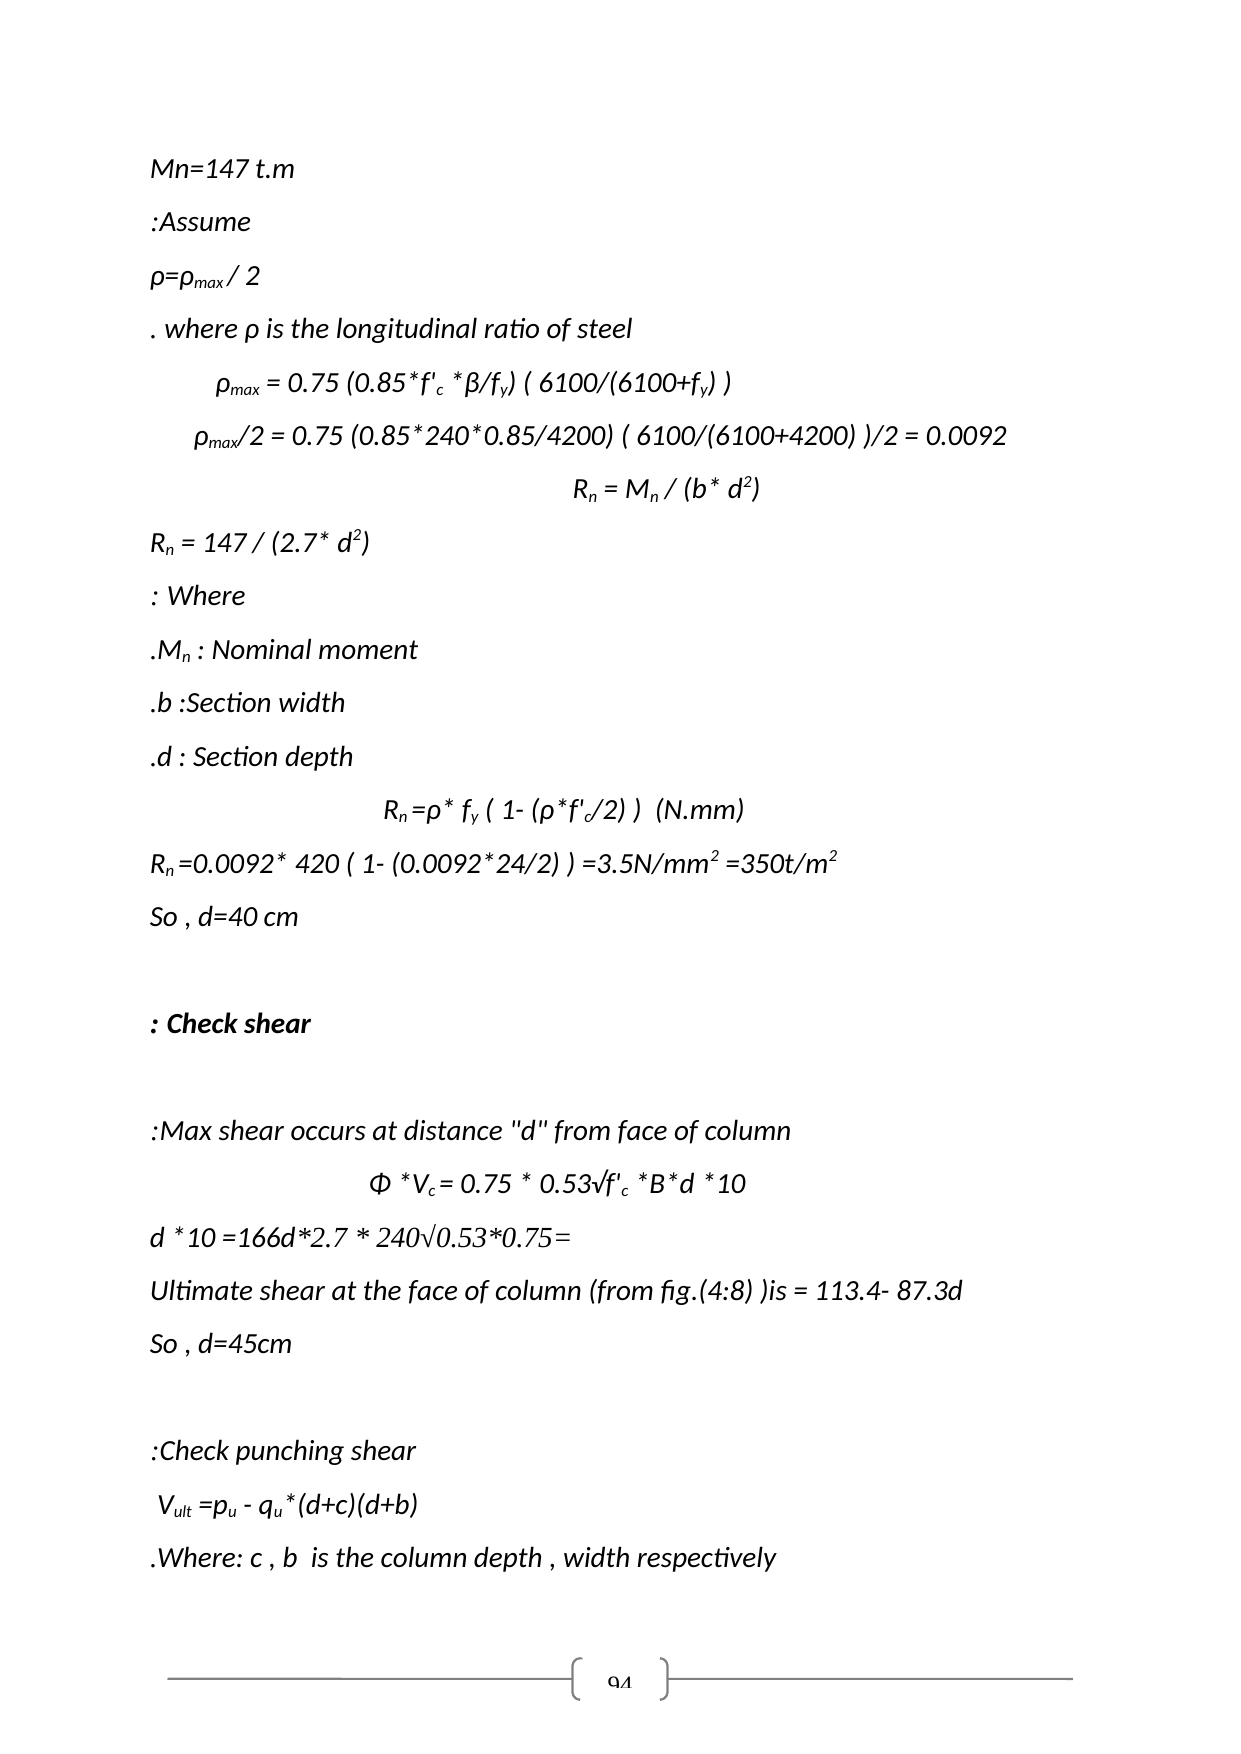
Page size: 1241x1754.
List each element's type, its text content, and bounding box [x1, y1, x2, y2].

text Rn = 147 / (2.7* d2) [150, 524, 1090, 560]
text ρmax/2 = 0.75 (0.85*240*0.85/4200) ( 6100/(6100+4200) )/2 = 0.0092 [150, 417, 1090, 453]
text ρ=ρmax / 2 [150, 257, 1090, 292]
text d : Section depth. [150, 738, 1090, 773]
text Mn : Nominal moment. [150, 631, 1090, 667]
text Φ *Vc = 0.75 * 0.53√f'c *B*d *10 [150, 1165, 1090, 1201]
text Where : [150, 577, 1090, 613]
text Vult =pu - qu*(d+c)(d+b) [150, 1486, 1090, 1522]
text Max shear occurs at distance "d" from face of column: [150, 1112, 1090, 1147]
text Check shear : [150, 1005, 1090, 1041]
text Check punching shear: [150, 1432, 1090, 1468]
text b :Section width. [150, 684, 1090, 720]
text Rn =ρ* fy ( 1- (ρ*f'c/2) ) (N.mm) [150, 791, 1090, 827]
text Ultimate shear at the face of column (from fig.(4:8) )is = 113.4- 87.3d [150, 1272, 1090, 1308]
text ρmax = 0.75 (0.85*f'c *β/fy) ( 6100/(6100+fy) ) [150, 364, 1090, 399]
text Assume: [150, 203, 1090, 239]
text where ρ is the longitudinal ratio of steel . [150, 310, 1090, 346]
text So , d=45cm [150, 1326, 1090, 1361]
text Mn=147 t.m [150, 150, 1090, 186]
text =0.75*0.53√240 * 2.7*d *10 =166d [150, 1219, 1090, 1254]
text Rn =0.0092* 420 ( 1- (0.0092*24/2) ) =3.5N/mm2 =350t/m2 [150, 845, 1090, 880]
text Rn = Mn / (b* d2) [150, 471, 1090, 506]
text So , d=40 cm [150, 898, 1090, 934]
text Where: c , b is the column depth , width respectively. [150, 1539, 1090, 1575]
